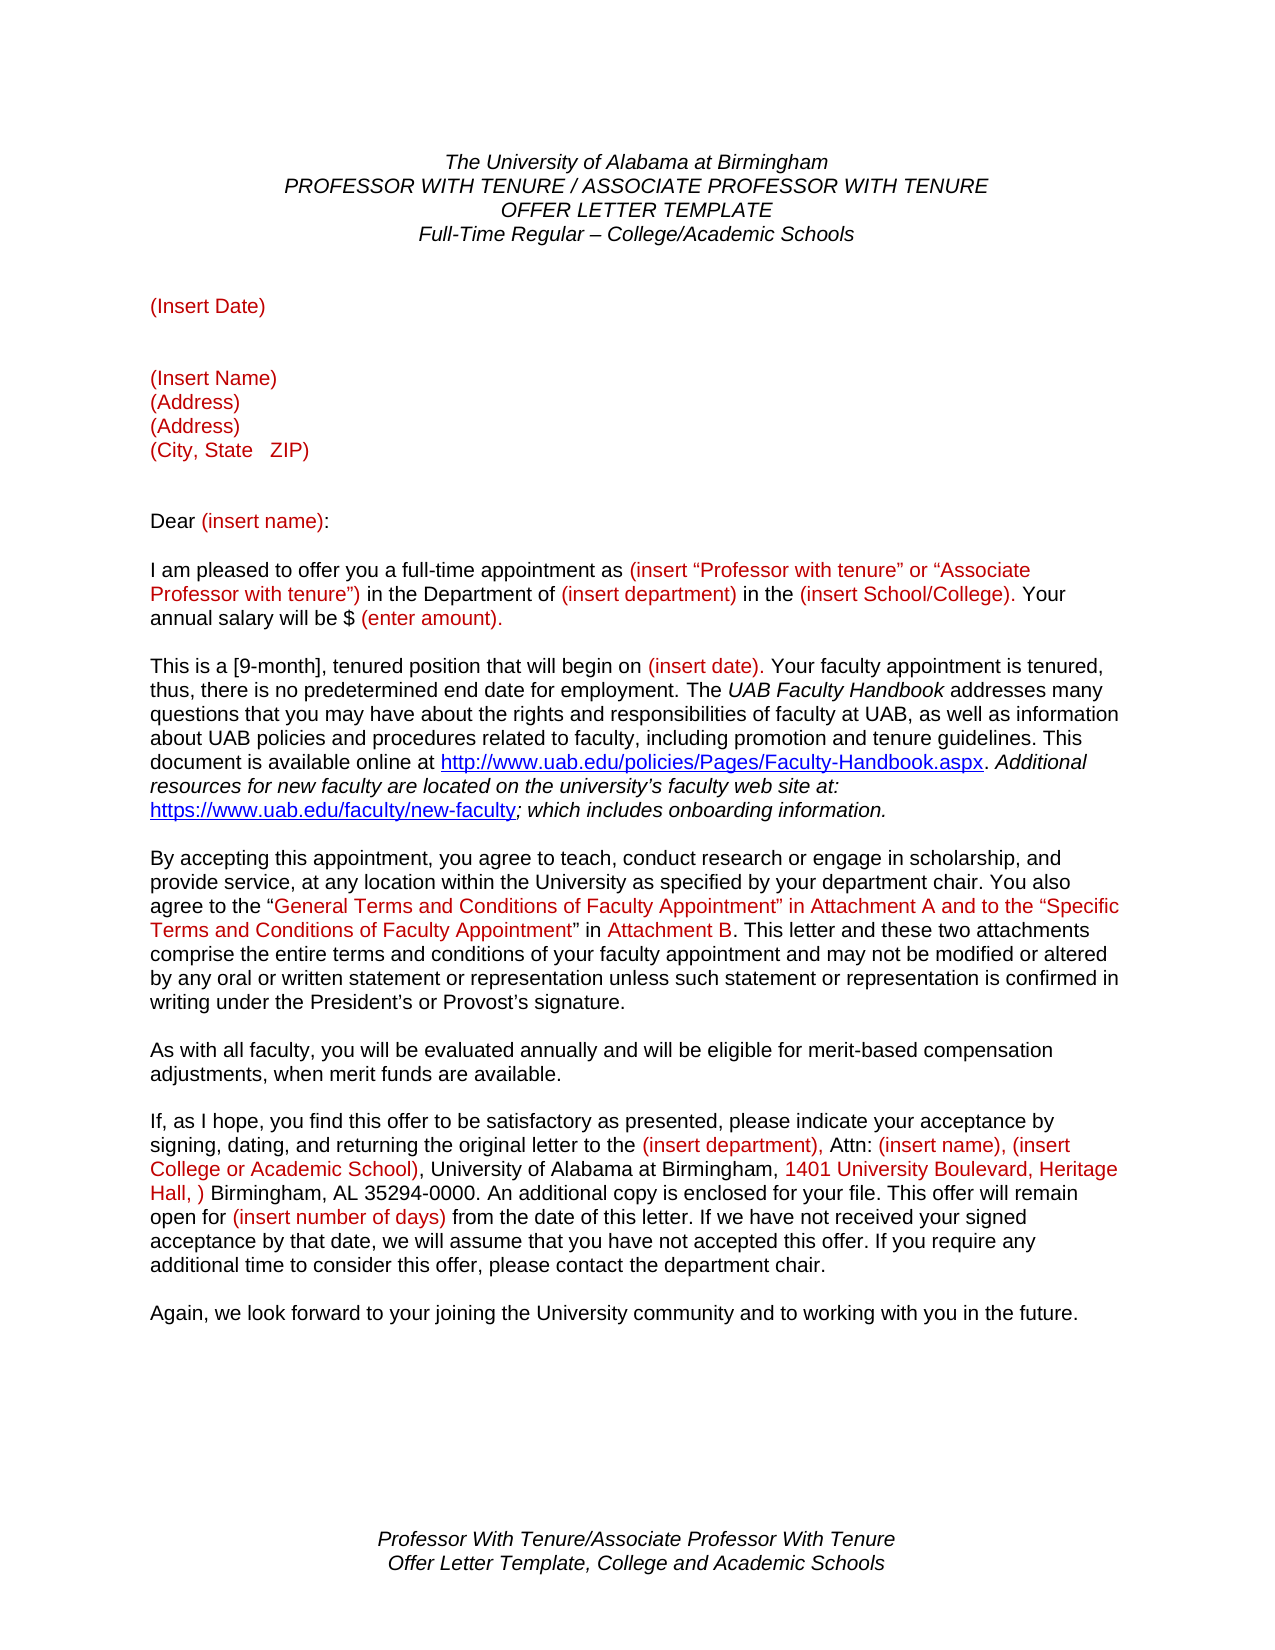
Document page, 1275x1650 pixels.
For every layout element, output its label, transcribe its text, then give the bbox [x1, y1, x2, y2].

text As with all faculty, you will be evaluated annually and will be eligible for merit-based compensation adjustments, when merit funds are available. [150, 1037, 1125, 1085]
text Full-Time Regular – College/Academic Schools [150, 222, 1125, 246]
text (Insert Name) [150, 366, 1125, 389]
text The University of Alabama at Birmingham [150, 150, 1125, 174]
text (Address) [150, 413, 1125, 437]
text By accepting this appointment, you agree to teach, conduct research or engage in scholarship, and provide service, at any location within the University as specified by your department chair. You also agree to the “General Terms and Conditions of Faculty Appointment” in Attachment A and to the “Specific Terms and Conditions of Faculty Appointment” in Attachment B. This letter and these two attachments comprise the entire terms and conditions of your faculty appointment and may not be modified or altered by any oral or written statement or representation unless such statement or representation is confirmed in writing under the President’s or Provost’s signature. [150, 846, 1125, 1013]
text PROFESSOR WITH TENURE / ASSOCIATE PROFESSOR WITH TENURE [150, 174, 1125, 198]
text I am pleased to offer you a full-time appointment as (insert “Professor with tenure” or “Associate Professor with tenure”) in the Department of (insert department) in the (insert School/College). Your annual salary will be $ (enter amount). [150, 558, 1125, 630]
text OFFER LETTER TEMPLATE [150, 198, 1125, 222]
text (Address) [150, 389, 1125, 413]
text (City, State ZIP) [150, 437, 1125, 461]
text This is a [9-month], tenured position that will begin on (insert date). Your faculty appointment is tenured, thus, there is no predetermined end date for employment. The UAB Faculty Handbook addresses many questions that you may have about the rights and responsibilities of faculty at UAB, as well as information about UAB policies and procedures related to faculty, including promotion and tenure guidelines. This document is available online at http://www.uab.edu/policies/Pages/Faculty-Handbook.aspx. Additional resources for new faculty are located on the university’s faculty web site at: https://www.uab.edu/faculty/new-faculty; which includes onboarding information. [150, 654, 1125, 822]
text (Insert Date) [150, 294, 1125, 318]
text Dear (insert name): [150, 509, 1125, 533]
text Again, we look forward to your joining the University community and to working with you in the future. [150, 1301, 1125, 1325]
text If, as I hope, you find this offer to be satisfactory as presented, please indicate your acceptance by signing, dating, and returning the original letter to the (insert department), Attn: (insert name), (insert College or Academic School), University of Alabama at Birmingham, 1401 University Boulevard, Heritage Hall, ) Birmingham, AL 35294-0000. An additional copy is enclosed for your file. This offer will remain open for (insert number of days) from the date of this letter. If we have not received your signed acceptance by that date, we will assume that you have not accepted this offer. If you require any additional time to consider this offer, please contact the department chair. [150, 1109, 1125, 1277]
